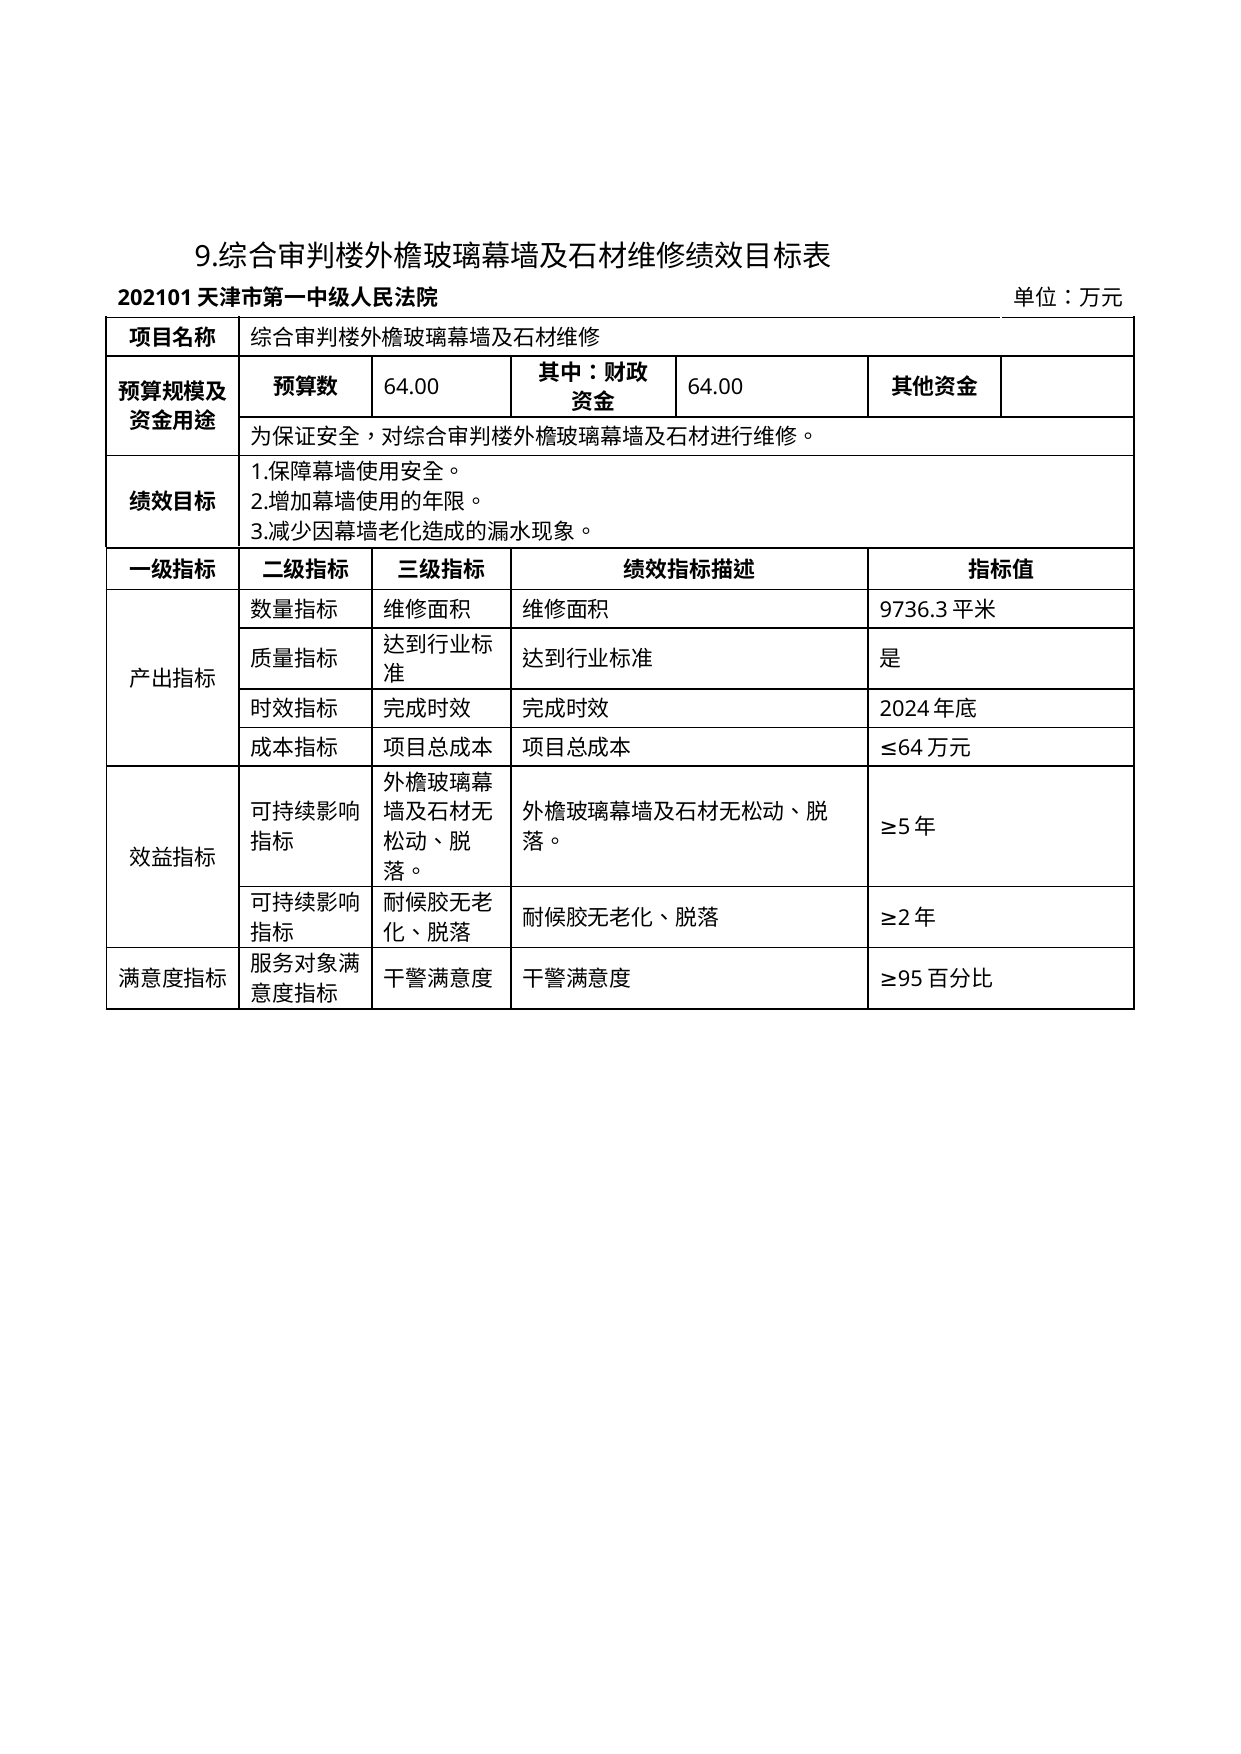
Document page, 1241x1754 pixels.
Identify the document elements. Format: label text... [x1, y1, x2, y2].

table_cell 耐候胶无老化、脱落 [373, 887, 510, 947]
table_cell 其中：财政 资金 [512, 357, 675, 416]
table_cell 项目名称 [107, 318, 238, 355]
table_cell 可持续影响指标 [240, 767, 371, 886]
text 9.综合审判楼外檐玻璃幕墙及石材维修绩效目标表 [136, 235, 1104, 275]
table_header 二级指标 [240, 549, 371, 588]
table_header 指标值 [869, 549, 1133, 588]
table_cell 预算数 [240, 357, 371, 416]
table_header 绩效指标描述 [512, 549, 867, 588]
table_cell 完成时效 [373, 690, 510, 727]
table_cell 项目总成本 [512, 728, 867, 765]
table_cell 效益指标 [107, 767, 238, 947]
table_cell ≥95百分比 [869, 948, 1133, 1008]
table_cell 达到行业标准 [373, 629, 510, 688]
table_header 三级指标 [373, 549, 510, 588]
table_cell 为保证安全，对综合审判楼外檐玻璃幕墙及石材进行维修。 [240, 418, 1133, 454]
table_cell 干警满意度 [373, 948, 510, 1008]
table_cell [1002, 357, 1133, 416]
table_cell 64.00 [677, 357, 867, 416]
table_header 202101天津市第一中级人民法院 [107, 277, 1000, 316]
table_header 单位：万元 [1002, 277, 1133, 316]
table_cell 64.00 [373, 357, 510, 416]
table_cell 绩效目标 [107, 456, 238, 545]
table_cell 成本指标 [240, 728, 371, 765]
table_cell 干警满意度 [512, 948, 867, 1008]
table_cell 是 [869, 629, 1133, 688]
table_cell 外檐玻璃幕墙及石材无松动、脱落。 [373, 767, 510, 886]
table_cell 综合审判楼外檐玻璃幕墙及石材维修 [240, 318, 1133, 355]
table_cell 维修面积 [373, 590, 510, 627]
table_cell 可持续影响指标 [240, 887, 371, 947]
table_cell 耐候胶无老化、脱落 [512, 887, 867, 947]
table_cell 完成时效 [512, 690, 867, 727]
table_cell 服务对象满意度指标 [240, 948, 371, 1008]
table_cell 时效指标 [240, 690, 371, 727]
table_cell 预算规模及资金用途 [107, 357, 238, 454]
table_cell 其他资金 [869, 357, 1000, 416]
table_cell 达到行业标准 [512, 629, 867, 688]
table_cell 9736.3平米 [869, 590, 1133, 627]
table_header 一级指标 [107, 549, 238, 588]
table_cell ≤64万元 [869, 728, 1133, 765]
table_cell 产出指标 [107, 590, 238, 765]
table_cell 外檐玻璃幕墙及石材无松动、脱落。 [512, 767, 867, 886]
table_cell 满意度指标 [107, 948, 238, 1008]
table_cell 数量指标 [240, 590, 371, 627]
table_cell ≥5年 [869, 767, 1133, 886]
table_cell ≥2年 [869, 887, 1133, 947]
table_cell 2024年底 [869, 690, 1133, 727]
table_cell 质量指标 [240, 629, 371, 688]
table_cell 1.保障幕墙使用安全。 2.增加幕墙使用的年限。 3.减少因幕墙老化造成的漏水现象。 [240, 456, 1133, 545]
table_cell 维修面积 [512, 590, 867, 627]
table_cell 项目总成本 [373, 728, 510, 765]
